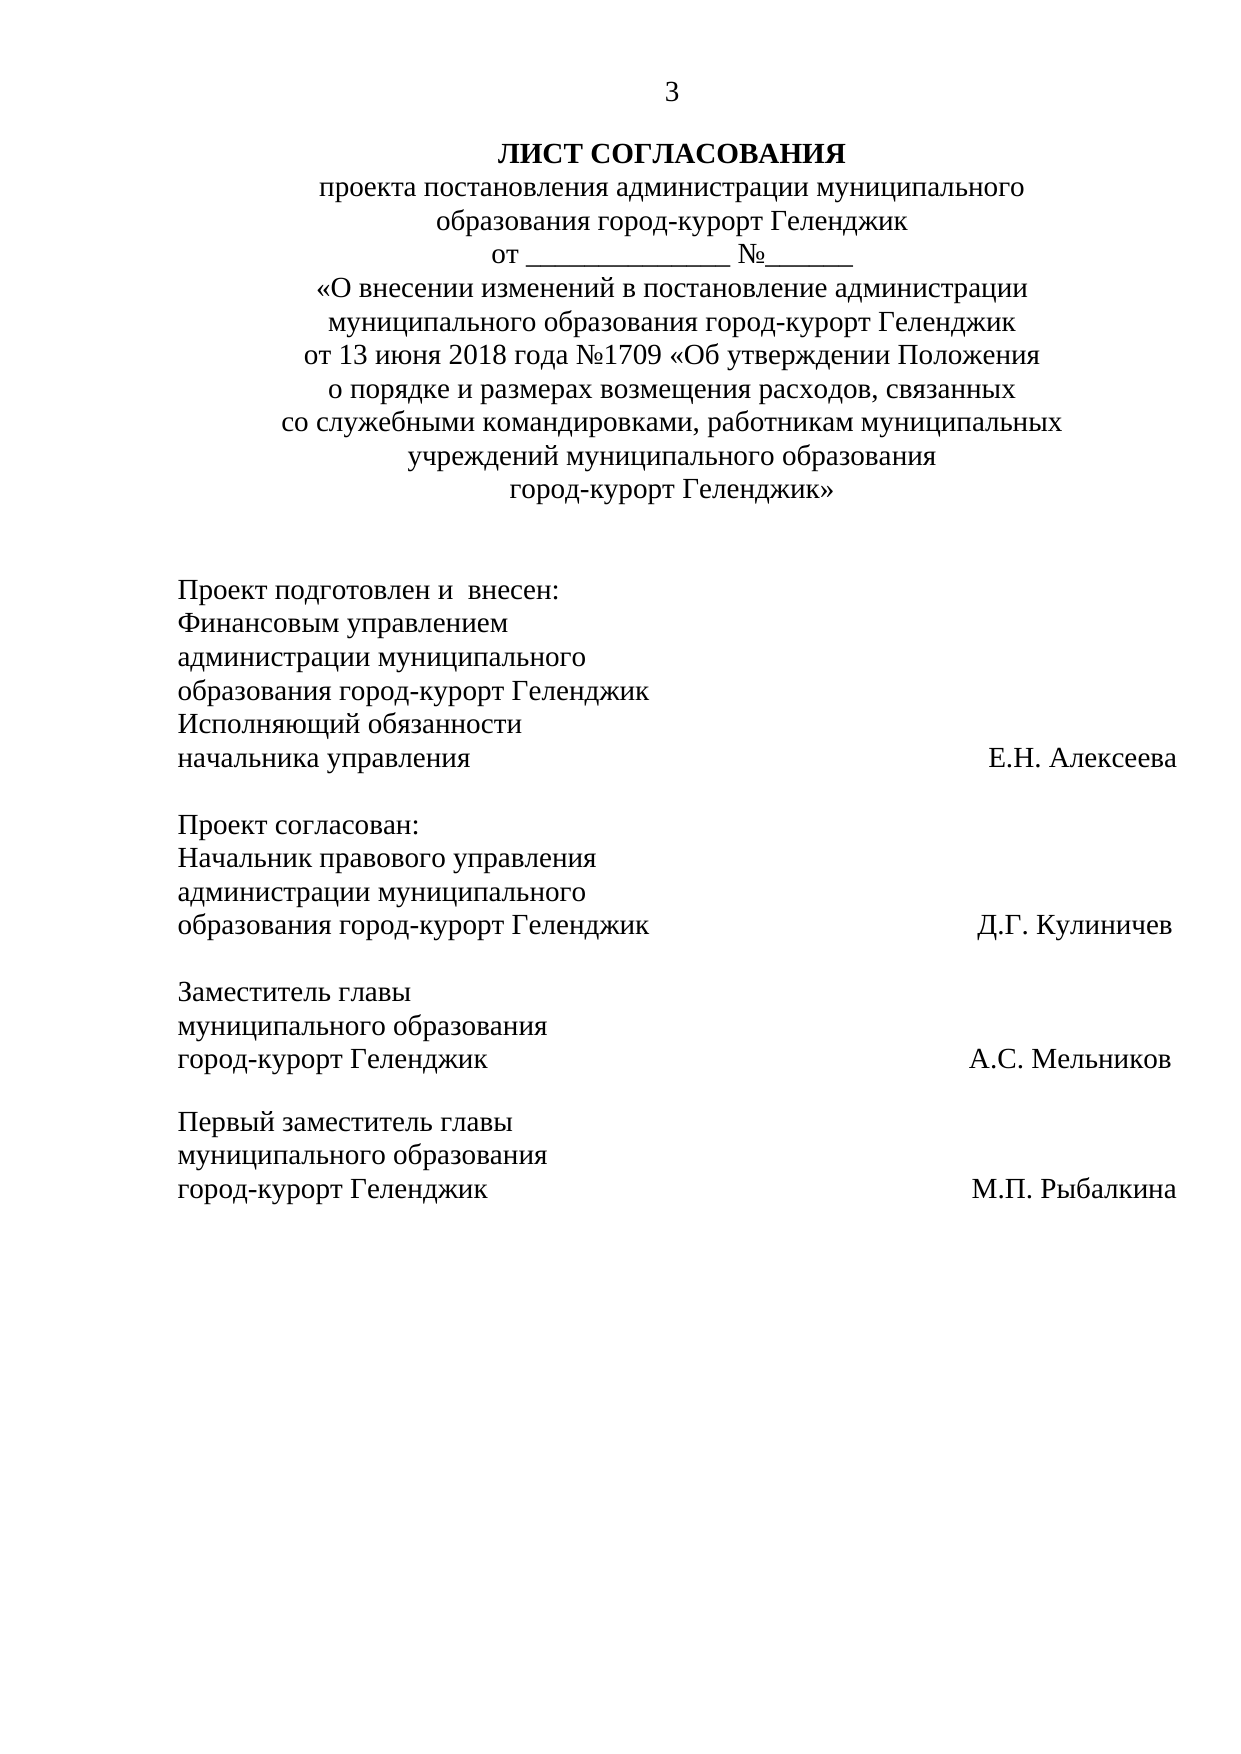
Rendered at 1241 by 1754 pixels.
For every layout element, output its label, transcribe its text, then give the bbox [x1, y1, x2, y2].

text Заместитель главы [177, 974, 1167, 1008]
text Финансовым управлением [177, 606, 1167, 639]
text со служебными командировками, работникам муниципальных [177, 404, 1167, 438]
text начальника управления Е.Н. Алексеева [177, 740, 1181, 773]
text Проект согласован: [177, 807, 1167, 840]
text образования город-курорт Геленджик Д.Г. Кулиничев [177, 907, 1181, 941]
text о порядке и размерах возмещения расходов, связанных [177, 371, 1167, 404]
text Исполняющий обязанности [177, 706, 1167, 740]
text Первый заместитель главы [177, 1104, 1167, 1137]
text Проект подготовлен и внесен: [177, 572, 1167, 606]
text администрации муниципального [177, 874, 1167, 907]
text от ______________ №______ [177, 237, 1167, 270]
text город-курорт Геленджик» [177, 471, 1167, 505]
text город-курорт Геленджик М.П. Рыбалкина [177, 1171, 1181, 1204]
text муниципального образования город-курорт Геленджик [177, 304, 1167, 337]
text от 13 июня 2018 года №1709 «Об утверждении Положения [177, 337, 1167, 371]
text город-курорт Геленджик А.С. Мельников [177, 1042, 1181, 1075]
text учреждений муниципального образования [177, 438, 1167, 471]
text ЛИСТ СОГЛАСОВАНИЯ [177, 136, 1167, 169]
text администрации муниципального [177, 639, 1167, 673]
text муниципального образования [177, 1137, 1167, 1171]
text проекта постановления администрации муниципального [177, 169, 1167, 203]
text образования город-курорт Геленджик [177, 673, 1167, 706]
text Начальник правового управления [177, 840, 1167, 874]
text муниципального образования [177, 1008, 1167, 1042]
text «О внесении изменений в постановление администрации [177, 270, 1167, 304]
text образования город-курорт Геленджик [177, 203, 1167, 237]
